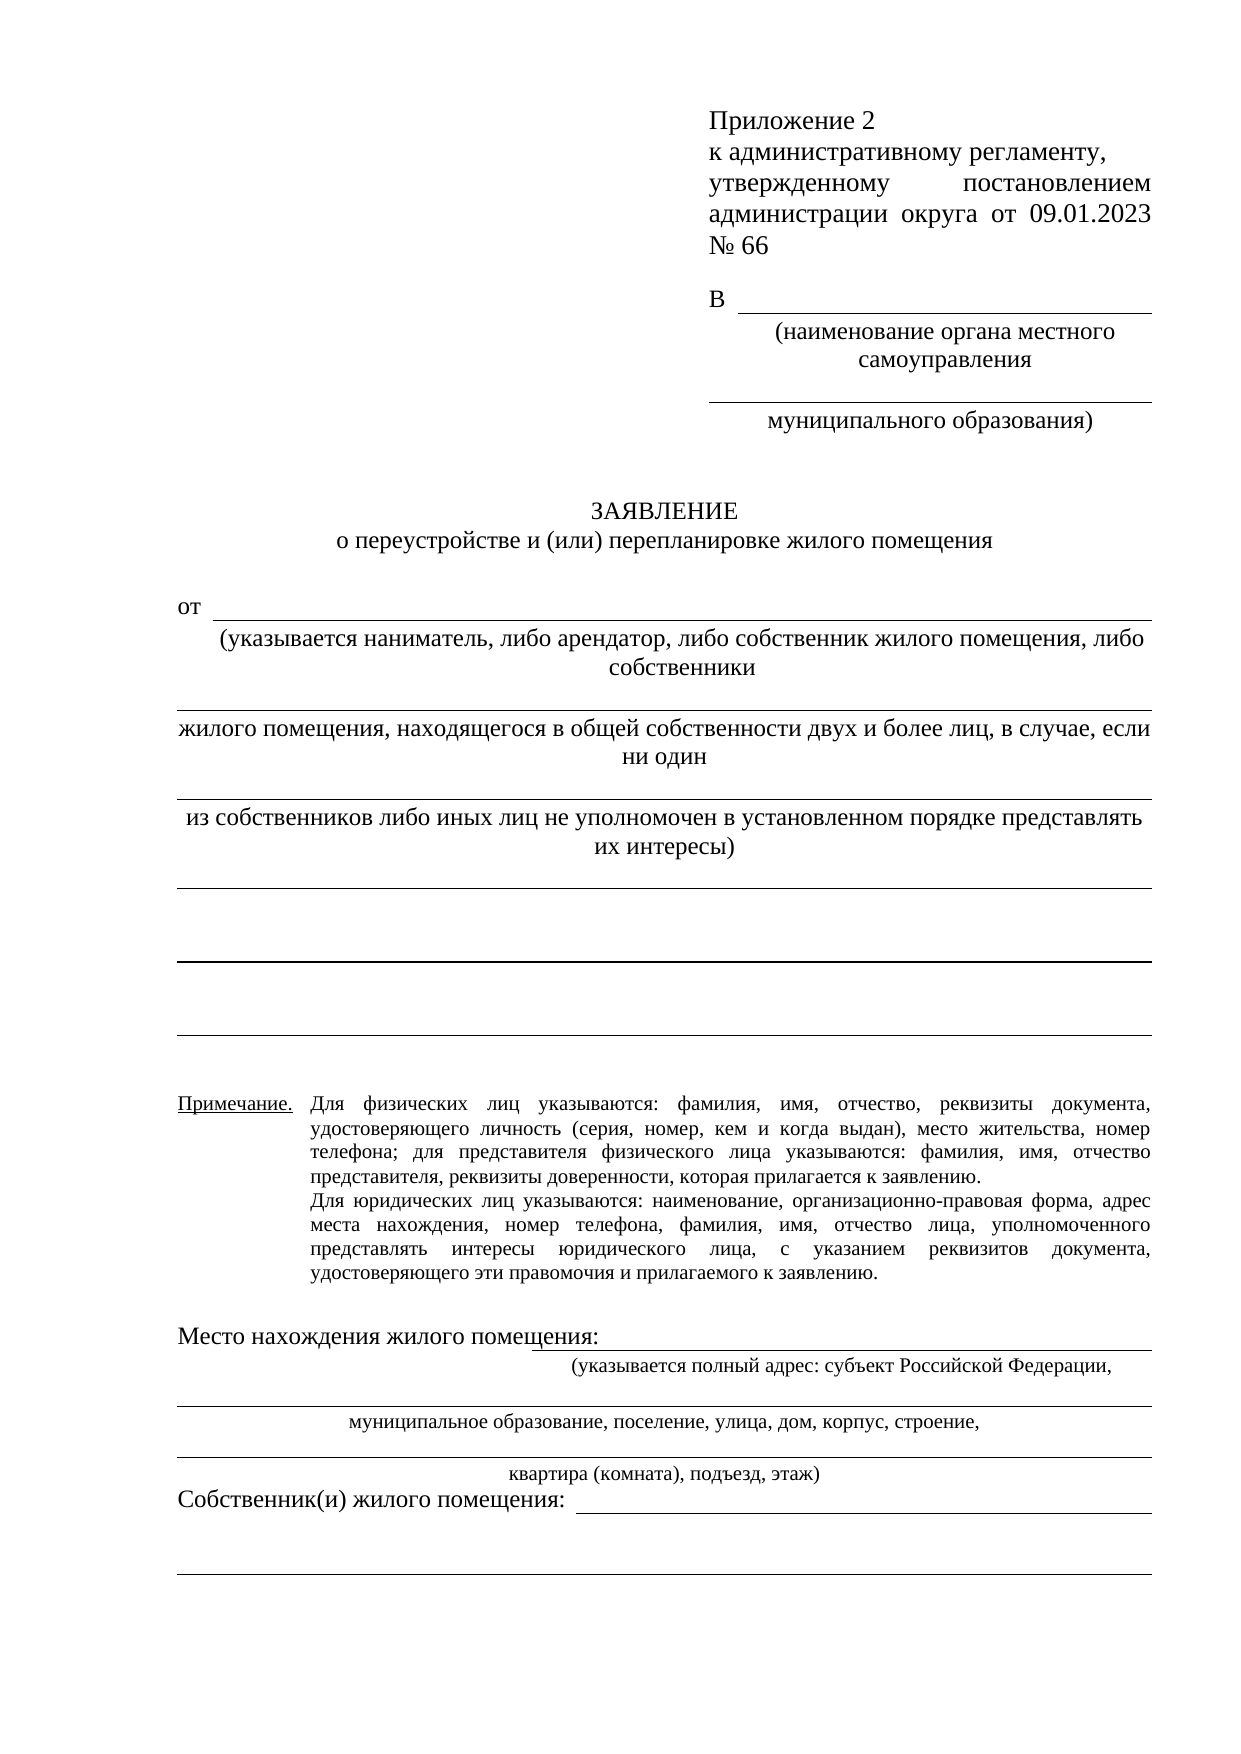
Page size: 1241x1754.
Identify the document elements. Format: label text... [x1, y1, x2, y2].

text Для юридических лиц указываются: наименование, организационно-правовая форма, адрес места нахождения, номер телефона, фамилия, имя, отчество лица, уполномоченного представлять интересы юридического лица, с указанием реквизитов документа, удостоверяющего эти правомочия и прилагаемого к заявлению. [310, 1188, 1152, 1284]
text от [177, 591, 1152, 620]
text из собственников либо иных лиц не уполномочен в установленном порядке представлять их интересы) [177, 800, 1152, 859]
text Место нахождения жилого помещения: [177, 1321, 1152, 1350]
text (наименование органа местного самоуправления [738, 314, 1152, 373]
text к административному регламенту, [709, 135, 1152, 166]
text муниципальное образование, поселение, улица, дом, корпус, строение, [177, 1407, 1152, 1433]
text (указывается наниматель, либо арендатор, либо собственник жилого помещения, либо собственники [213, 621, 1152, 681]
text квартира (комната), подъезд, этаж) [177, 1458, 1152, 1484]
text Заявление о переустройстве и (или) перепланировке жилого помещения [177, 496, 1152, 554]
text жилого помещения, находящегося в общей собственности двух и более лиц, в случае, если ни один [177, 711, 1152, 770]
text утвержденному постановлением администрации округа от 09.01.2023 № 66 [709, 166, 1152, 260]
text Приложение 2 [709, 104, 1152, 135]
text Собственник(и) жилого помещения: [177, 1484, 1152, 1513]
text В [709, 284, 1152, 313]
text муниципального образования) [709, 403, 1152, 434]
text Примечание. Для физических лиц указываются: фамилия, имя, отчество, реквизиты документа, удостоверяющего личность (серия, номер, кем и когда выдан), место жительства, номер телефона; для представителя физического лица указываются: фамилия, имя, отчество представителя, реквизиты доверенности, которая прилагается к заявлению. [177, 1091, 1152, 1188]
text (указывается полный адрес: субъект Российской Федерации, [532, 1351, 1152, 1377]
